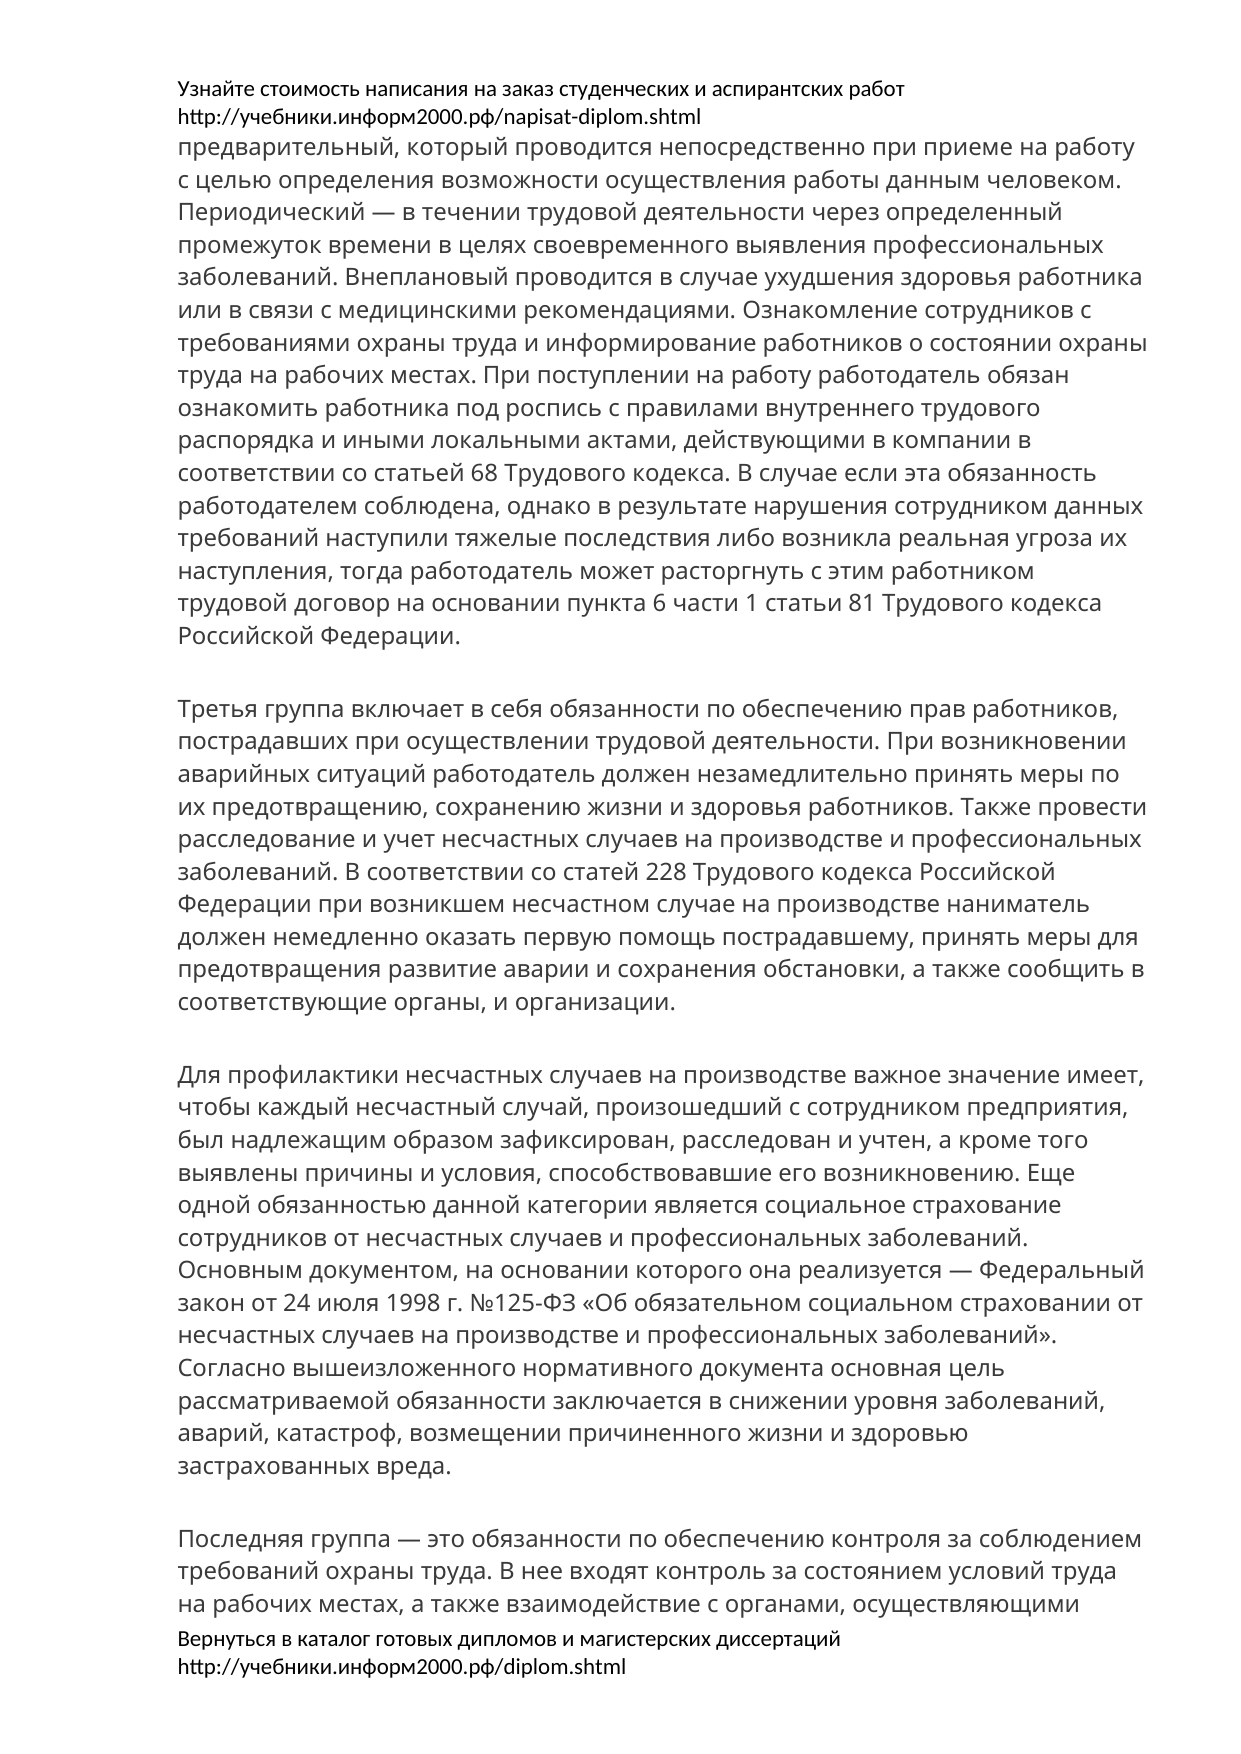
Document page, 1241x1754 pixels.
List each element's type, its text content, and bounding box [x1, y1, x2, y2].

text Третья группа включает в себя обязанности по обеспечению прав работников, пострадавших при осуществлении трудовой деятельности. При возникновении аварийных ситуаций работодатель должен незамедлительно принять меры по их предотвращению, сохранению жизни и здоровья работников. Также провести расследование и учет несчастных случаев на производстве и профессиональных заболеваний. В соответствии со статей 228 Трудового кодекса Российской Федерации при возникшем несчастном случае на производстве наниматель должен немедленно оказать первую помощь пострадавшему, принять меры для предотвращения развитие аварии и сохранения обстановки, а также сообщить в соответствующие органы, и организации. [177, 691, 1152, 1017]
text Для профилактики несчастных случаев на производстве важное значение имеет, чтобы каждый несчастный случай, произошедший с сотрудником предприятия, был надлежащим образом зафиксирован, расследован и учтен, а кроме того выявлены причины и условия, способствовавшие его возникновению. Еще одной обязанностью данной категории является социальное страхование сотрудников от несчастных случаев и профессиональных заболеваний. Основным документом, на основании которого она реализуется — Федеральный закон от 24 июля 1998 г. №125-ФЗ «Об обязательном социальном страховании от несчастных случаев на производстве и профессиональных заболеваний». Согласно вышеизложенного нормативного документа основная цель рассматриваемой обязанности заключается в снижении уровня заболеваний, аварий, катастроф, возмещении причиненного жизни и здоровью застрахованных вреда. [177, 1057, 1152, 1481]
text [177, 130, 1152, 651]
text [177, 1521, 1152, 1619]
